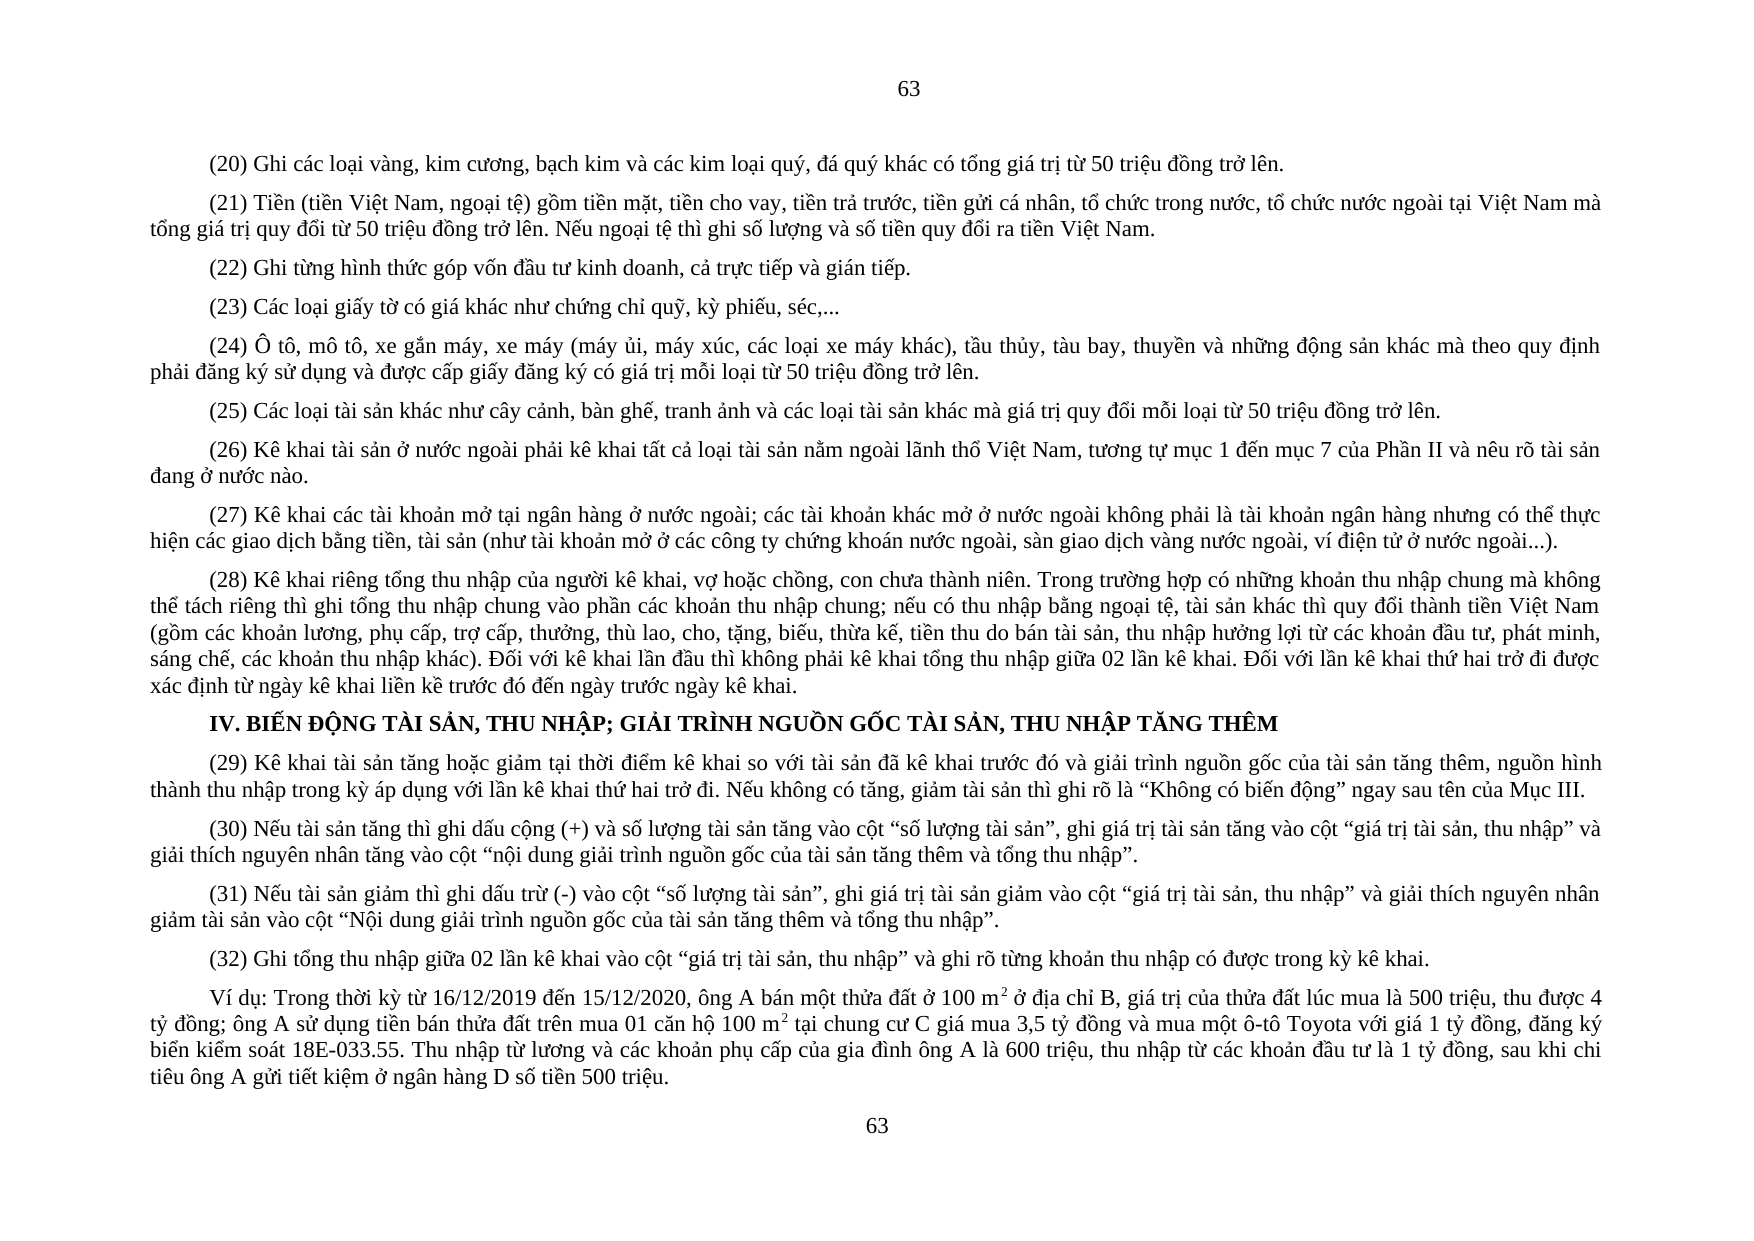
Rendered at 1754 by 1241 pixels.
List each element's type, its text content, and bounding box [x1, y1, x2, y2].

text (28) Kê khai riêng tổng thu nhập của người kê khai, vợ hoặc chồng, con chưa thành niên. Trong trường hợp có những khoản thu nhập chung mà không thể tách riêng thì ghi tổng thu nhập chung vào phần các khoản thu nhập chung; nếu có thu nhập bằng ngoại tệ, tài sản khác thì quy đổi thành tiền Việt Nam (gồm các khoản lương, phụ cấp, trợ cấp, thưởng, thù lao, cho, tặng, biếu, thừa kế, tiền thu do bán tài sản, thu nhập hưởng lợi từ các khoản đầu tư, phát minh, sáng chế, các khoản thu nhập khác). Đối với kê khai lần đầu thì không phải kê khai tổng thu nhập giữa 02 lần kê khai. Đối với lần kê khai thứ hai trở đi được xác định từ ngày kê khai liền kề trước đó đến ngày trước ngày kê khai. [150, 566, 1604, 698]
text (24) Ô tô, mô tô, xe gắn máy, xe máy (máy ủi, máy xúc, các loại xe máy khác), tầu thủy, tàu bay, thuyền và những động sản khác mà theo quy định phải đăng ký sử dụng và được cấp giấy đăng ký có giá trị mỗi loại từ 50 triệu đồng trở lên. [150, 332, 1604, 384]
text (21) Tiền (tiền Việt Nam, ngoại tệ) gồm tiền mặt, tiền cho vay, tiền trả trước, tiền gửi cá nhân, tổ chức trong nước, tổ chức nước ngoài tại Việt Nam mà tổng giá trị quy đổi từ 50 triệu đồng trở lên. Nếu ngoại tệ thì ghi số lượng và số tiền quy đổi ra tiền Việt Nam. [150, 189, 1604, 242]
text (25) Các loại tài sản khác như cây cảnh, bàn ghế, tranh ảnh và các loại tài sản khác mà giá trị quy đổi mỗi loại từ 50 triệu đồng trở lên. [150, 397, 1604, 423]
text (31) Nếu tài sản giảm thì ghi dấu trừ (-) vào cột “số lượng tài sản”, ghi giá trị tài sản giảm vào cột “giá trị tài sản, thu nhập” và giải thích nguyên nhân giảm tài sản vào cột “Nội dung giải trình nguồn gốc của tài sản tăng thêm và tổng thu nhập”. [150, 880, 1604, 932]
text (30) Nếu tài sản tăng thì ghi dấu cộng (+) và số lượng tài sản tăng vào cột “số lượng tài sản”, ghi giá trị tài sản tăng vào cột “giá trị tài sản, thu nhập” và giải thích nguyên nhân tăng vào cột “nội dung giải trình nguồn gốc của tài sản tăng thêm và tổng thu nhập”. [150, 814, 1604, 867]
text (29) Kê khai tài sản tăng hoặc giảm tại thời điểm kê khai so với tài sản đã kê khai trước đó và giải trình nguồn gốc của tài sản tăng thêm, nguồn hình thành thu nhập trong kỳ áp dụng với lần kê khai thứ hai trở đi. Nếu không có tăng, giảm tài sản thì ghi rõ là “Không có biến động” ngay sau tên của Mục III. [150, 749, 1604, 802]
text (22) Ghi từng hình thức góp vốn đầu tư kinh doanh, cả trực tiếp và gián tiếp. [150, 254, 1604, 280]
text (26) Kê khai tài sản ở nước ngoài phải kê khai tất cả loại tài sản nằm ngoài lãnh thổ Việt Nam, tương tự mục 1 đến mục 7 của Phần II và nêu rõ tài sản đang ở nước nào. [150, 436, 1604, 488]
text Ví dụ: Trong thời kỳ từ 16/12/2019 đến 15/12/2020, ông A bán một thửa đất ở 100 m2 ở địa chỉ B, giá trị của thửa đất lúc mua là 500 triệu, thu được 4 tỷ đồng; ông A sử dụng tiền bán thửa đất trên mua 01 căn hộ 100 m2 tại chung cư C giá mua 3,5 tỷ đồng và mua một ô-tô Toyota với giá 1 tỷ đồng, đăng ký biển kiểm soát 18E-033.55. Thu nhập từ lương và các khoản phụ cấp của gia đình ông A là 600 triệu, thu nhập từ các khoản đầu tư là 1 tỷ đồng, sau khi chi tiêu ông A gửi tiết kiệm ở ngân hàng D số tiền 500 triệu. [150, 984, 1604, 1089]
text (23) Các loại giấy tờ có giá khác như chứng chỉ quỹ, kỳ phiếu, séc,... [150, 293, 1604, 319]
text (27) Kê khai các tài khoản mở tại ngân hàng ở nước ngoài; các tài khoản khác mở ở nước ngoài không phải là tài khoản ngân hàng nhưng có thể thực hiện các giao dịch bằng tiền, tài sản (như tài khoản mở ở các công ty chứng khoán nước ngoài, sàn giao dịch vàng nước ngoài, ví điện tử ở nước ngoài...). [150, 501, 1604, 554]
text (32) Ghi tổng thu nhập giữa 02 lần kê khai vào cột “giá trị tài sản, thu nhập” và ghi rõ từng khoản thu nhập có được trong kỳ kê khai. [150, 945, 1604, 971]
text IV. BIẾN ĐỘNG TÀI SẢN, THU NHẬP; GIẢI TRÌNH NGUỒN GỐC TÀI SẢN, THU NHẬP TĂNG THÊM [150, 711, 1604, 737]
text (20) Ghi các loại vàng, kim cương, bạch kim và các kim loại quý, đá quý khác có tổng giá trị từ 50 triệu đồng trở lên. [150, 150, 1604, 176]
